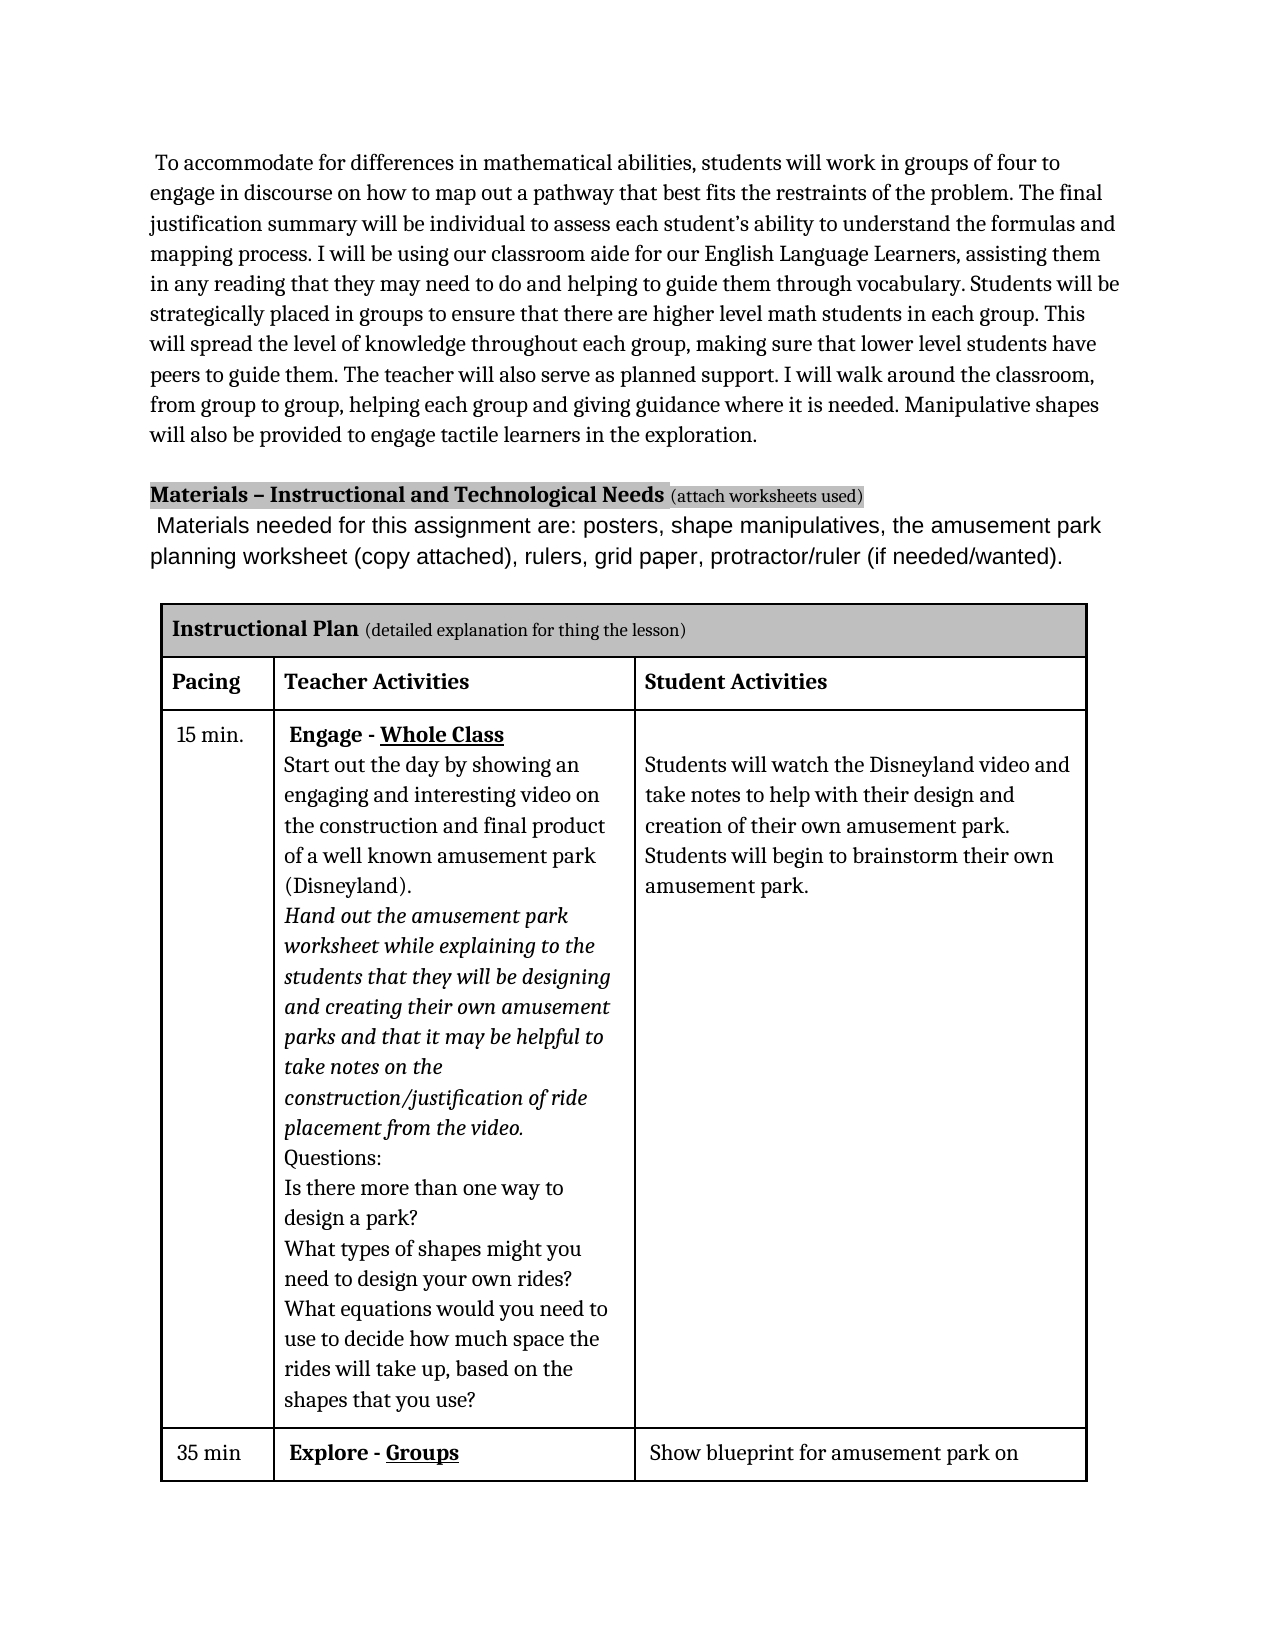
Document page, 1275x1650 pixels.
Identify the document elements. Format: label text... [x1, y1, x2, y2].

table_cell Engage - Whole Class Start out the day by showing an engaging and interesting video on the construction and final product of a well known amusement park (Disneyland). Hand out the amusement park worksheet while explaining to the students that they will be designing and creating their own amusement parks and that it may be helpful to take notes on the construction/justification of ride placement from the video. Questions: Is there more than one way to design a park? What types of shapes might you need to design your own rides? What equations would you need to use to decide how much space the rides will take up, based on the shapes that you use? [275, 711, 634, 1427]
text To accommodate for differences in mathematical abilities, students will work in groups of four to engage in discourse on how to map out a pathway that best fits the restraints of the problem. The final justification summary will be individual to assess each student’s ability to understand the formulas and mapping process. I will be using our classroom aide for our English Language Learners, assisting them in any reading that they may need to do and helping to guide them through vocabulary. Students will be strategically placed in groups to ensure that there are higher level math students in each group. This will spread the level of knowledge throughout each group, making sure that lower level students have peers to guide them. The teacher will also serve as planned support. I will walk around the classroom, from group to group, helping each group and giving guidance where it is needed. Manipulative shapes will also be provided to engage tactile learners in the exploration. [150, 150, 1125, 448]
table_cell Students will watch the Disneyland video and take notes to help with their design and creation of their own amusement park. Students will begin to brainstorm their own amusement park. [636, 711, 1085, 1427]
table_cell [275, 1429, 634, 1480]
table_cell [163, 1429, 273, 1480]
table_cell Pacing [163, 658, 273, 709]
table_cell Student Activities [636, 658, 1085, 709]
table_header Instructional Plan (detailed explanation for thing the lesson) [163, 605, 1085, 656]
text Materials – Instructional and Technological Needs (attach worksheets used) [670, 482, 1125, 509]
table_cell Teacher Activities [275, 658, 634, 709]
table_cell 15 min. [163, 711, 273, 1427]
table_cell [636, 1429, 1085, 1480]
text Materials needed for this assignment are: posters, shape manipulatives, the amusement park planning worksheet (copy attached), rulers, grid paper, protractor/ruler (if needed/wanted). [150, 512, 1125, 569]
